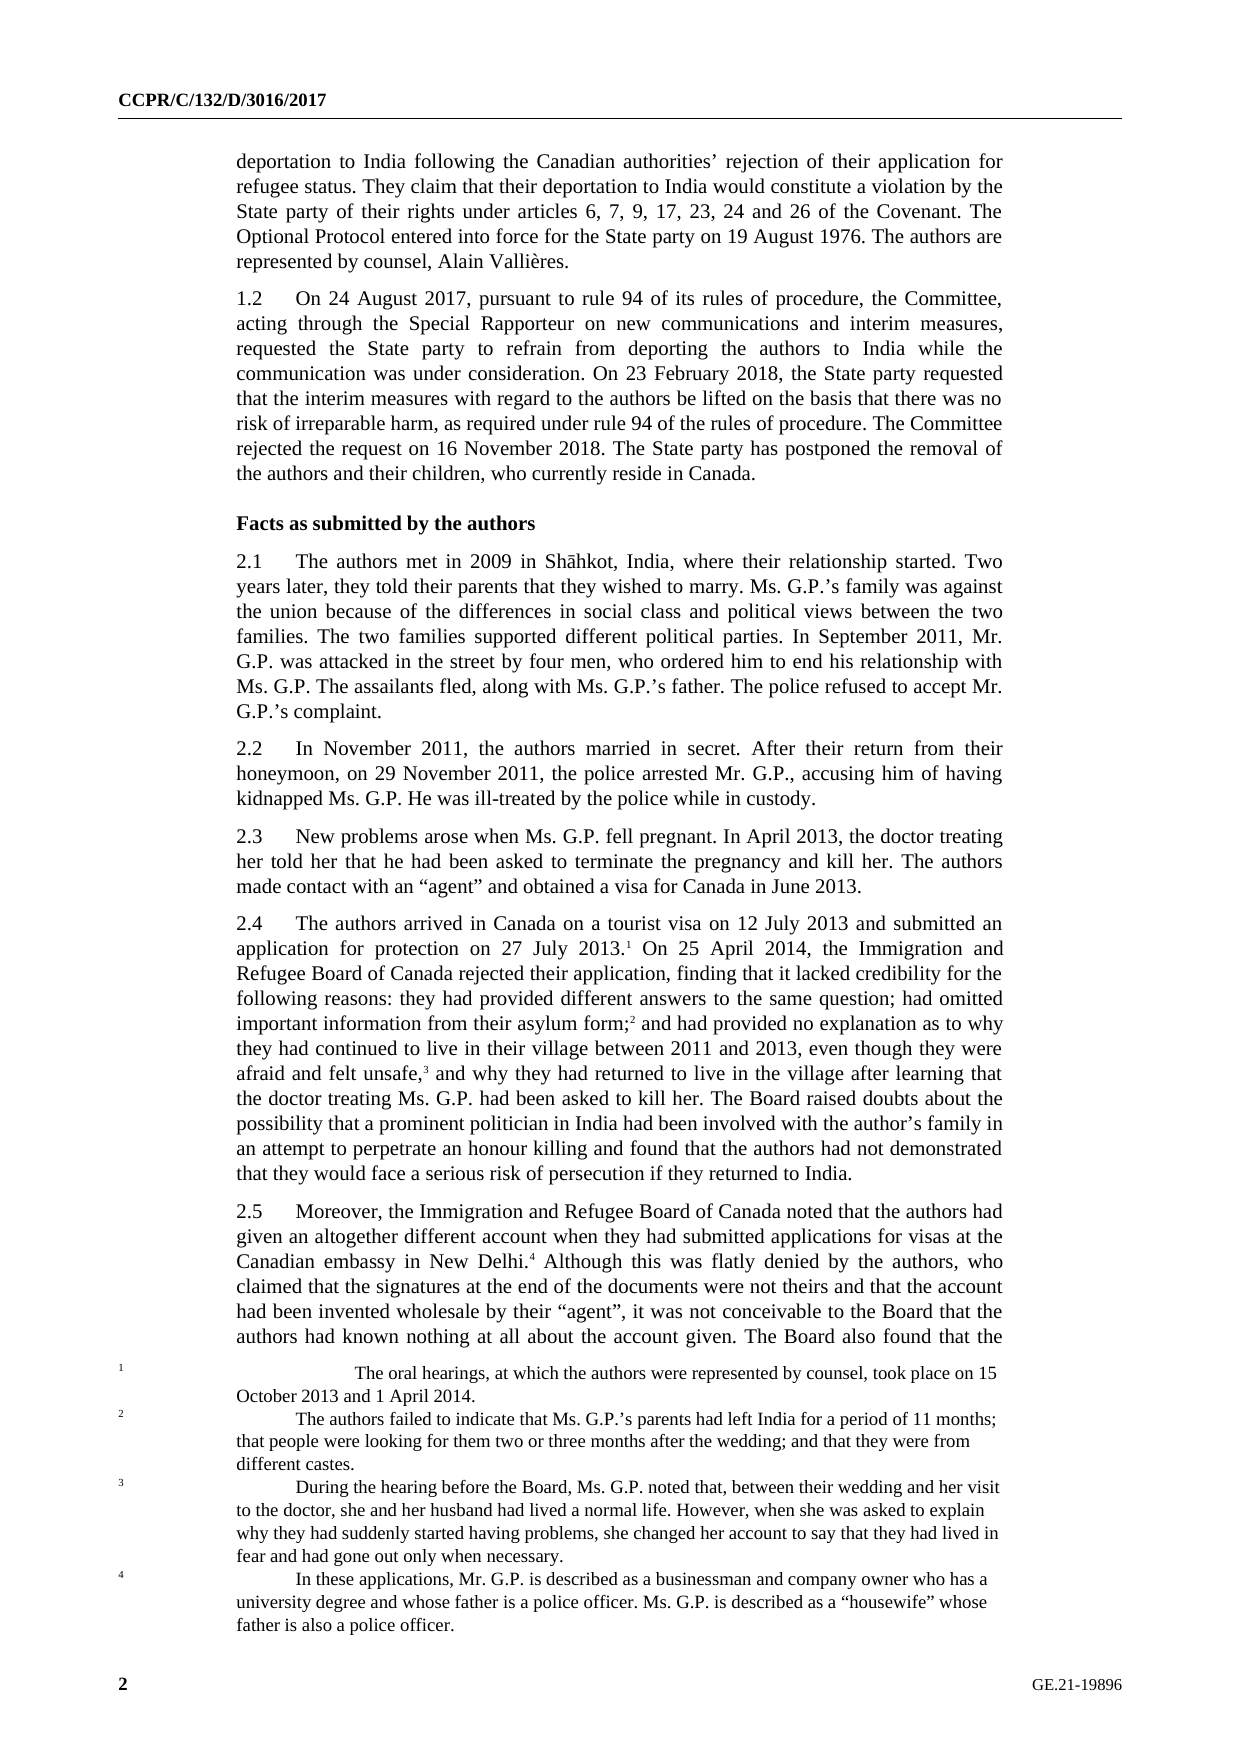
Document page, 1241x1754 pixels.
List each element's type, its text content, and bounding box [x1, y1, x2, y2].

text Facts as submitted by the authors [118, 510, 1004, 535]
text 2.4 The authors arrived in Canada on a tourist visa on 12 July 2013 and submitted an application for protection on 27 July 2013. On 25 April 2014, the Immigration and Refugee Board of Canada rejected their application, finding that it lacked credibility for the following reasons: they had provided different answers to the same question; had omitted important information from their asylum form; and had provided no explanation as to why they had continued to live in their village between 2011 and 2013, even though they were afraid and felt unsafe, and why they had returned to live in the village after learning that the doctor treating Ms. G.P. had been asked to kill her. The Board raised doubts about the possibility that a prominent politician in India had been involved with the author’s family in an attempt to perpetrate an honour killing and found that the authors had not demonstrated that they would face a serious risk of persecution if they returned to India. [236, 910, 1004, 1185]
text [236, 1198, 1004, 1348]
text 2.1 The authors met in 2009 in Shāhkot, India, where their relationship started. Two years later, they told their parents that they wished to marry. Ms. G.P.’s family was against the union because of the differences in social class and political views between the two families. The two families supported different political parties. In September 2011, Mr. G.P. was attacked in the street by four men, who ordered him to end his relationship with Ms. G.P. The assailants fled, along with Ms. G.P.’s father. The police refused to accept Mr. G.P.’s complaint. [236, 548, 1004, 723]
text 2.2 In November 2011, the authors married in secret. After their return from their honeymoon, on 29 November 2011, the police arrested Mr. G.P., accusing him of having kidnapped Ms. G.P. He was ill-treated by the police while in custody. [236, 735, 1004, 810]
text 2.3 New problems arose when Ms. G.P. fell pregnant. In April 2013, the doctor treating her told her that he had been asked to terminate the pregnancy and kill her. The authors made contact with an “agent” and obtained a visa for Canada in June 2013. [236, 823, 1004, 898]
text 1.2 On 24 August 2017, pursuant to rule 94 of its rules of procedure, the Committee, acting through the Special Rapporteur on new communications and interim measures, requested the State party to refrain from deporting the authors to India while the communication was under consideration. On 23 February 2018, the State party requested that the interim measures with regard to the authors be lifted on the basis that there was no risk of irreparable harm, as required under rule 94 of the rules of procedure. The Committee rejected the request on 16 November 2018. The State party has postponed the removal of the authors and their children, who currently reside in Canada. [236, 285, 1004, 485]
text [236, 148, 1004, 273]
